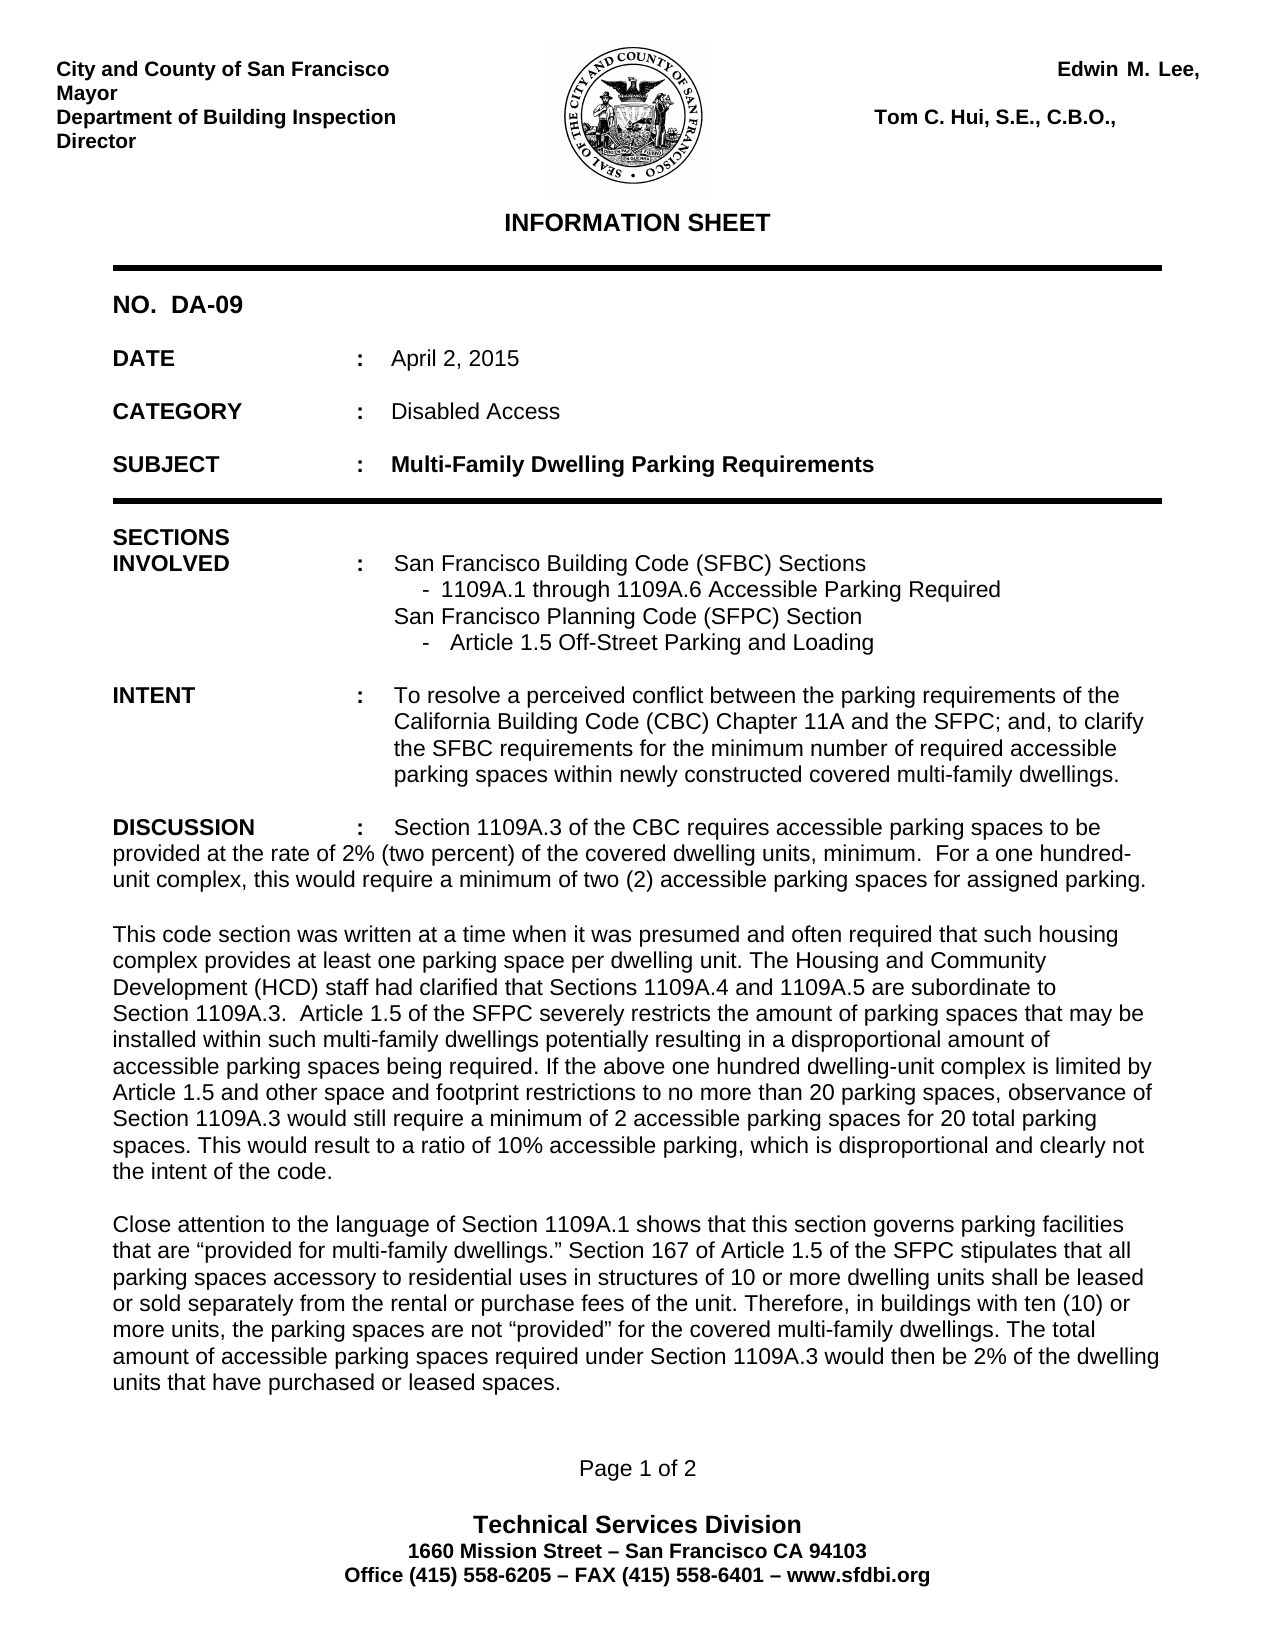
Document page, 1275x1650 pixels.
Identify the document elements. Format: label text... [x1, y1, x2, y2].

text DATE : April 2, 2015 [112, 345, 1162, 372]
text SECTIONS [112, 524, 1162, 550]
text INTENT : To resolve a perceived conflict between the parking requirements of the California Building Code (CBC) Chapter 11A and the SFPC; and, to clarify the SFBC requirements for the minimum number of required accessible parking spaces within newly constructed covered multi-family dwellings. [112, 682, 1162, 787]
picture [550, 39, 713, 200]
title INFORMATION SHEET [112, 207, 1162, 236]
text NO. DA-09 [112, 290, 1162, 319]
text DISCUSSION : Section 1109A.3 of the CBC requires accessible parking spaces to be provided at the rate of 2% (two percent) of the covered dwelling units, minimum. For a one hundred-unit complex, this would require a minimum of two (2) accessible parking spaces for assigned parking. [112, 813, 1162, 893]
text Close attention to the language of Section 1109A.1 shows that this section governs parking facilities that are “provided for multi-family dwellings.” Section 167 of Article 1.5 of the SFPC stipulates that all parking spaces accessory to residential uses in structures of 10 or more dwelling units shall be leased or sold separately from the rental or purchase fees of the unit. Therefore, in buildings with ten (10) or more units, the parking spaces are not “provided” for the covered multi-family dwellings. The total amount of accessible parking spaces required under Section 1109A.3 would then be 2% of the dwelling units that have purchased or leased spaces. [112, 1211, 1162, 1395]
text This code section was written at a time when it was presumed and often required that such housing complex provides at least one parking space per dwelling unit. The Housing and Community Development (HCD) staff had clarified that Sections 1109A.4 and 1109A.5 are subordinate to Section 1109A.3. Article 1.5 of the SFPC severely restricts the amount of parking spaces that may be installed within such multi-family dwellings potentially resulting in a disproportional amount of accessible parking spaces being required. If the above one hundred dwelling-unit complex is limited by Article 1.5 and other space and footprint restrictions to no more than 20 parking spaces, observance of Section 1109A.3 would still require a minimum of 2 accessible parking spaces for 20 total parking spaces. This would result to a ratio of 10% accessible parking, which is disproportional and clearly not the intent of the code. [112, 921, 1162, 1184]
list 1109A.1 through 1109A.6 Accessible Parking Required [422, 576, 1162, 603]
text SUBJECT : Multi-Family Dwelling Parking Requirements [112, 451, 1162, 477]
list Article 1.5 Off-Street Parking and Loading [422, 629, 1162, 655]
text CATEGORY : Disabled Access [112, 398, 1162, 424]
text INVOLVED : San Francisco Building Code (SFBC) Sections [112, 550, 1162, 576]
text San Francisco Planning Code (SFPC) Section [112, 603, 1162, 629]
